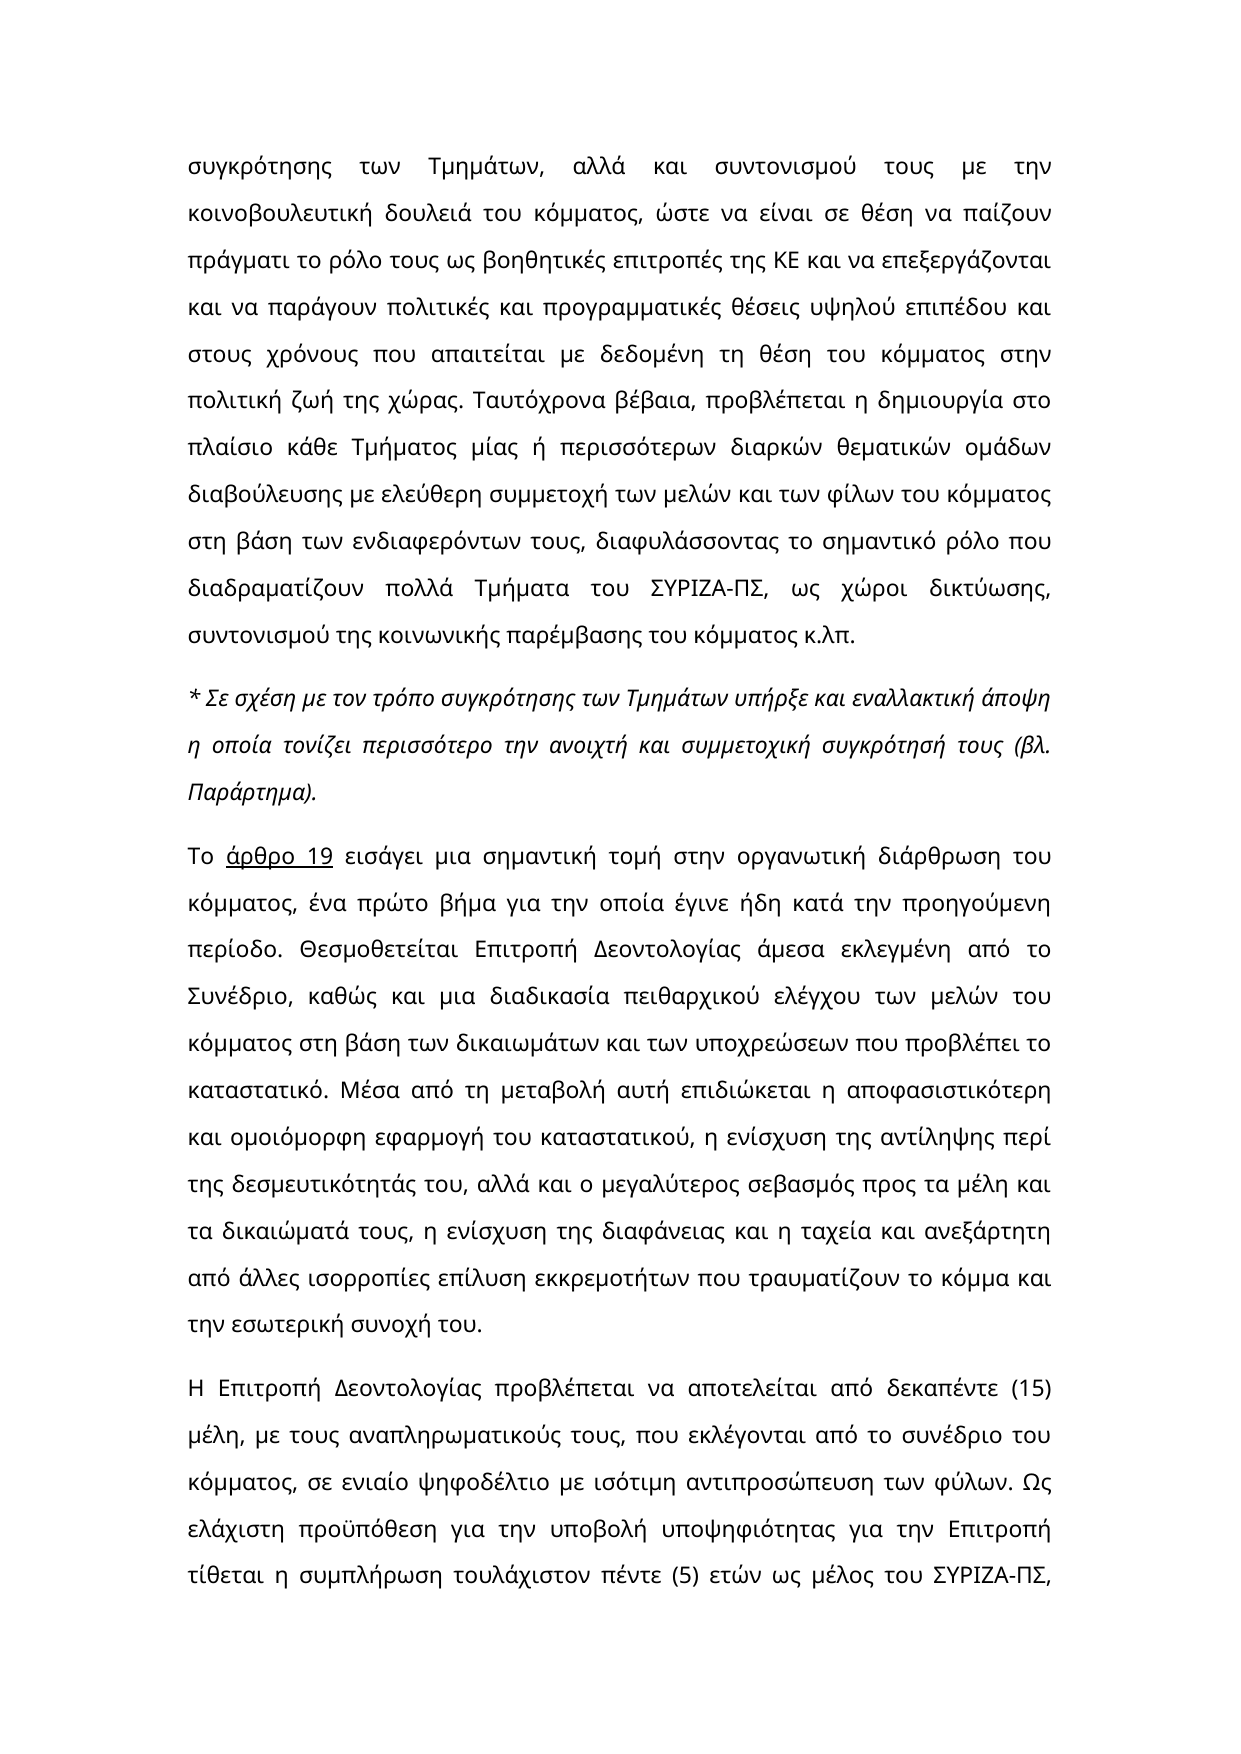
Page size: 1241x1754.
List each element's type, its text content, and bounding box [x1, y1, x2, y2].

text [187, 1372, 1053, 1591]
text * Σε σχέση με τον τρόπο συγκρότησης των Τμημάτων υπήρξε και εναλλακτική άποψη η οποία τονίζει περισσότερο την ανοιχτή και συμμετοχική συγκρότησή τους (βλ. Παράρτημα). [187, 682, 1053, 807]
text Το άρθρο 19 εισάγει μια σημαντική τομή στην οργανωτική διάρθρωση του κόμματος, ένα πρώτο βήμα για την οποία έγινε ήδη κατά την προηγούμενη περίοδο. Θεσμοθετείται Επιτροπή Δεοντολογίας άμεσα εκλεγμένη από το Συνέδριο, καθώς και μια διαδικασία πειθαρχικού ελέγχου των μελών του κόμματος στη βάση των δικαιωμάτων και των υποχρεώσεων που προβλέπει το καταστατικό. Μέσα από τη μεταβολή αυτή επιδιώκεται η αποφασιστικότερη και ομοιόμορφη εφαρμογή του καταστατικού, η ενίσχυση της αντίληψης περί της δεσμευτικότητάς του, αλλά και ο μεγαλύτερος σεβασμός προς τα μέλη και τα δικαιώματά τους, η ενίσχυση της διαφάνειας και η ταχεία και ανεξάρτητη από άλλες ισορροπίες επίλυση εκκρεμοτήτων που τραυματίζουν το κόμμα και την εσωτερική συνοχή του. [187, 839, 1053, 1339]
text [187, 150, 1053, 650]
